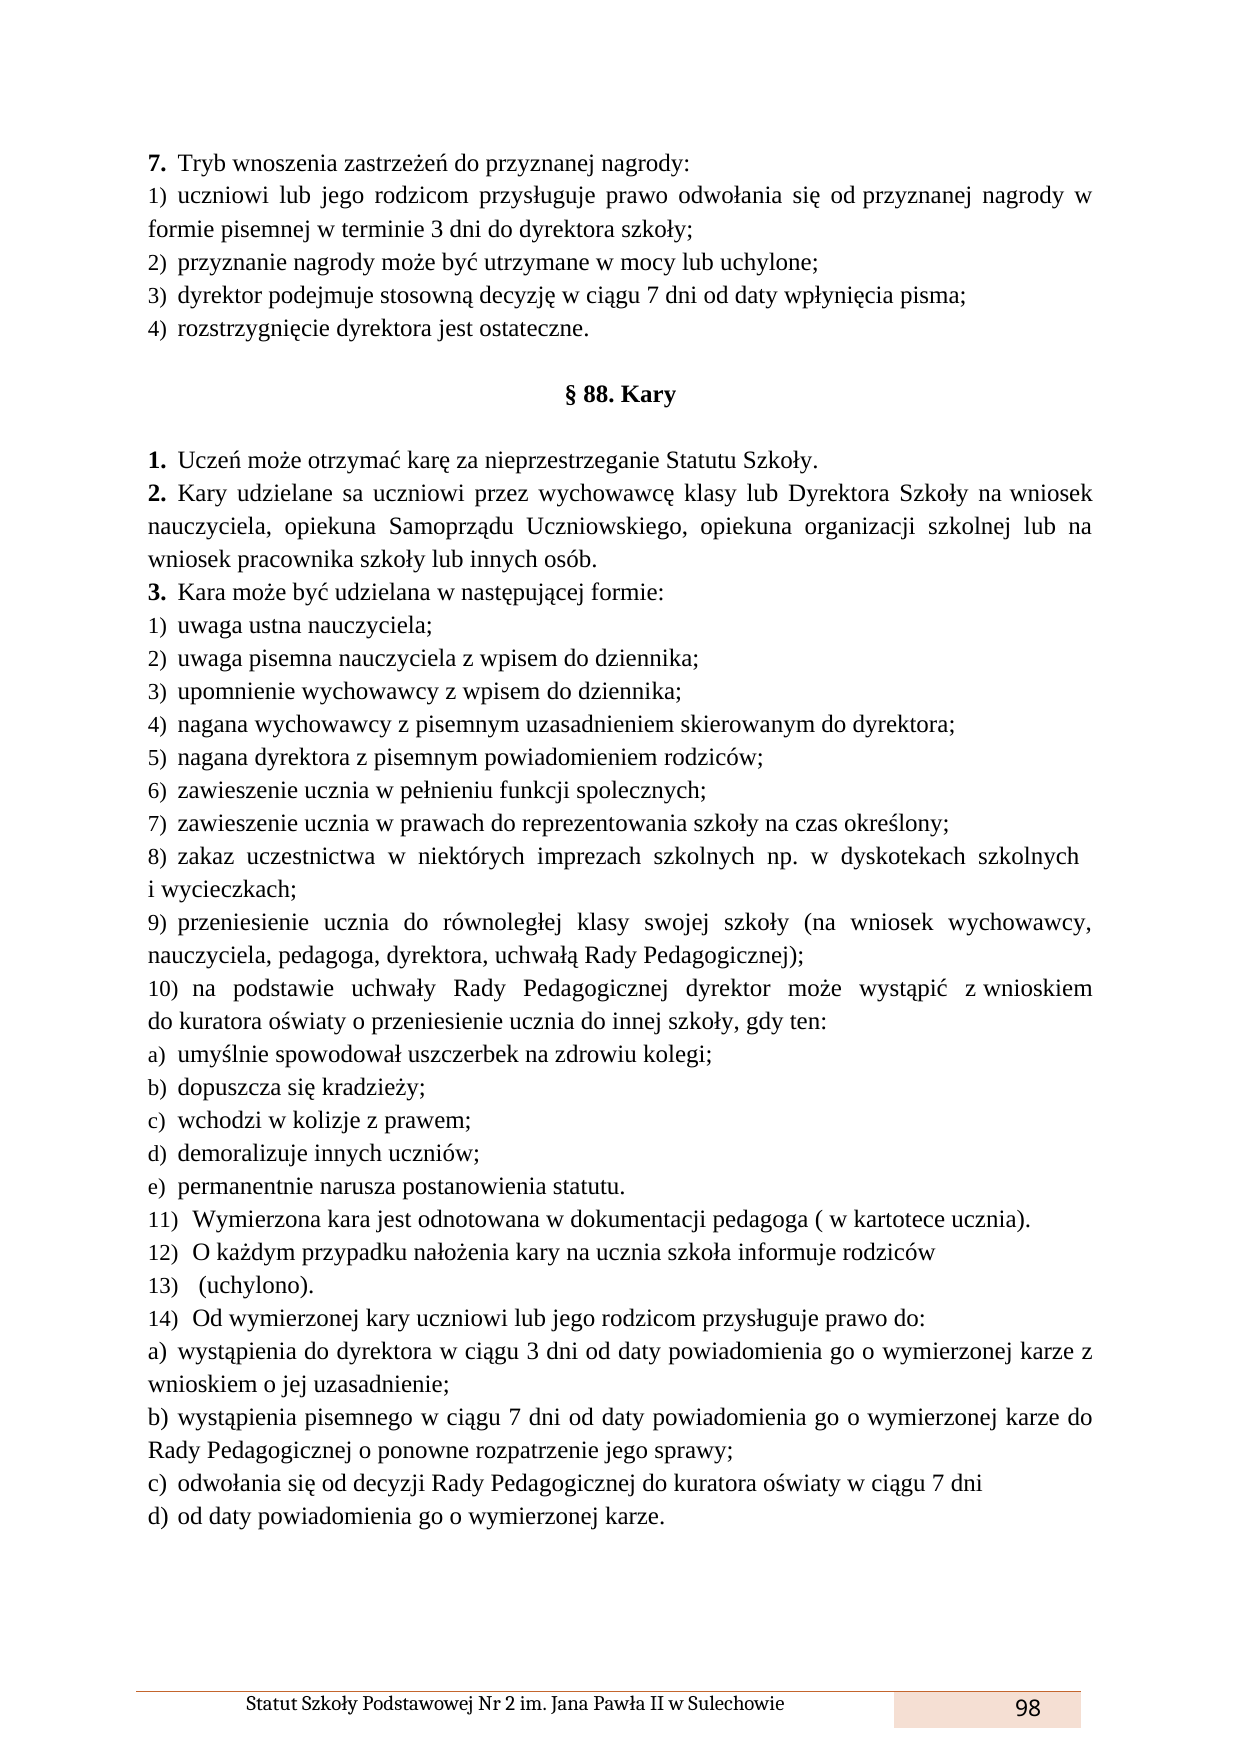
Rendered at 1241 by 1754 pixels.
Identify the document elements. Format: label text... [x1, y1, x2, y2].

list permanentnie narusza postanowienia statutu. [148, 1171, 1093, 1200]
list rozstrzygnięcie dyrektora jest ostateczne. [148, 313, 1093, 341]
list Tryb wnoszenia zastrzeżeń do przyznanej nagrody: [148, 148, 1093, 176]
list przyznanie nagrody może być utrzymane w mocy lub uchylone; [148, 247, 1093, 275]
list nagana dyrektora z pisemnym powiadomieniem rodziców; [148, 742, 1093, 771]
list uwaga pisemna nauczyciela z wpisem do dziennika; [148, 643, 1093, 672]
list dyrektor podejmuje stosowną decyzję w ciągu 7 dni od daty wpłynięcia pisma; [148, 280, 1093, 308]
list dopuszcza się kradzieży; [148, 1072, 1093, 1101]
list Wymierzona kara jest odnotowana w dokumentacji pedagoga ( w kartotece ucznia). [148, 1204, 1093, 1233]
list uczniowi lub jego rodzicom przysługuje prawo odwołania się od przyznanej nagrody w formie pisemnej w terminie 3 dni do dyrektora szkoły; [148, 181, 1093, 242]
list zawieszenie ucznia w prawach do reprezentowania szkoły na czas określony; [148, 808, 1093, 837]
list upomnienie wychowawcy z wpisem do dziennika; [148, 676, 1093, 705]
list od daty powiadomienia go o wymierzonej karze. [148, 1501, 1093, 1530]
list Od wymierzonej kary uczniowi lub jego rodzicom przysługuje prawo do: [148, 1303, 1093, 1332]
list (uchylono). [148, 1270, 1093, 1299]
list wchodzi w kolizje z prawem; [148, 1105, 1093, 1134]
list wystąpienia do dyrektora w ciągu 3 dni od daty powiadomienia go o wymierzonej karze z wnioskiem o jej uzasadnienie; [148, 1336, 1093, 1398]
list wystąpienia pisemnego w ciągu 7 dni od daty powiadomienia go o wymierzonej karze do Rady Pedagogicznej o ponowne rozpatrzenie jego sprawy; [148, 1402, 1093, 1464]
subtitle § 88. Kary [148, 379, 1093, 407]
list przeniesienie ucznia do równoległej klasy swojej szkoły (na wniosek wychowawcy, nauczyciela, pedagoga, dyrektora, uchwałą Rady Pedagogicznej); [148, 907, 1093, 969]
list Kary udzielane sa uczniowi przez wychowawcę klasy lub Dyrektora Szkoły na wniosek nauczyciela, opiekuna Samoprządu Uczniowskiego, opiekuna organizacji szkolnej lub na wniosek pracownika szkoły lub innych osób. [148, 478, 1093, 573]
list umyślnie spowodował uszczerbek na zdrowiu kolegi; [148, 1039, 1093, 1068]
list O każdym przypadku nałożenia kary na ucznia szkoła informuje rodziców [148, 1237, 1093, 1266]
list odwołania się od decyzji Rady Pedagogicznej do kuratora oświaty w ciągu 7 dni [148, 1468, 1093, 1497]
list nagana wychowawcy z pisemnym uzasadnieniem skierowanym do dyrektora; [148, 709, 1093, 738]
list demoralizuje innych uczniów; [148, 1138, 1093, 1167]
list na podstawie uchwały Rady Pedagogicznej dyrektor może wystąpić z wnioskiem do kuratora oświaty o przeniesienie ucznia do innej szkoły, gdy ten: [148, 973, 1093, 1035]
list zakaz uczestnictwa w niektórych imprezach szkolnych np. w dyskotekach szkolnych i wycieczkach; [148, 841, 1093, 903]
list Uczeń może otrzymać karę za nieprzestrzeganie Statutu Szkoły. [148, 445, 1093, 473]
list uwaga ustna nauczyciela; [148, 610, 1093, 639]
list Kara może być udzielana w następującej formie: [148, 577, 1093, 606]
list zawieszenie ucznia w pełnieniu funkcji spolecznych; [148, 775, 1093, 804]
